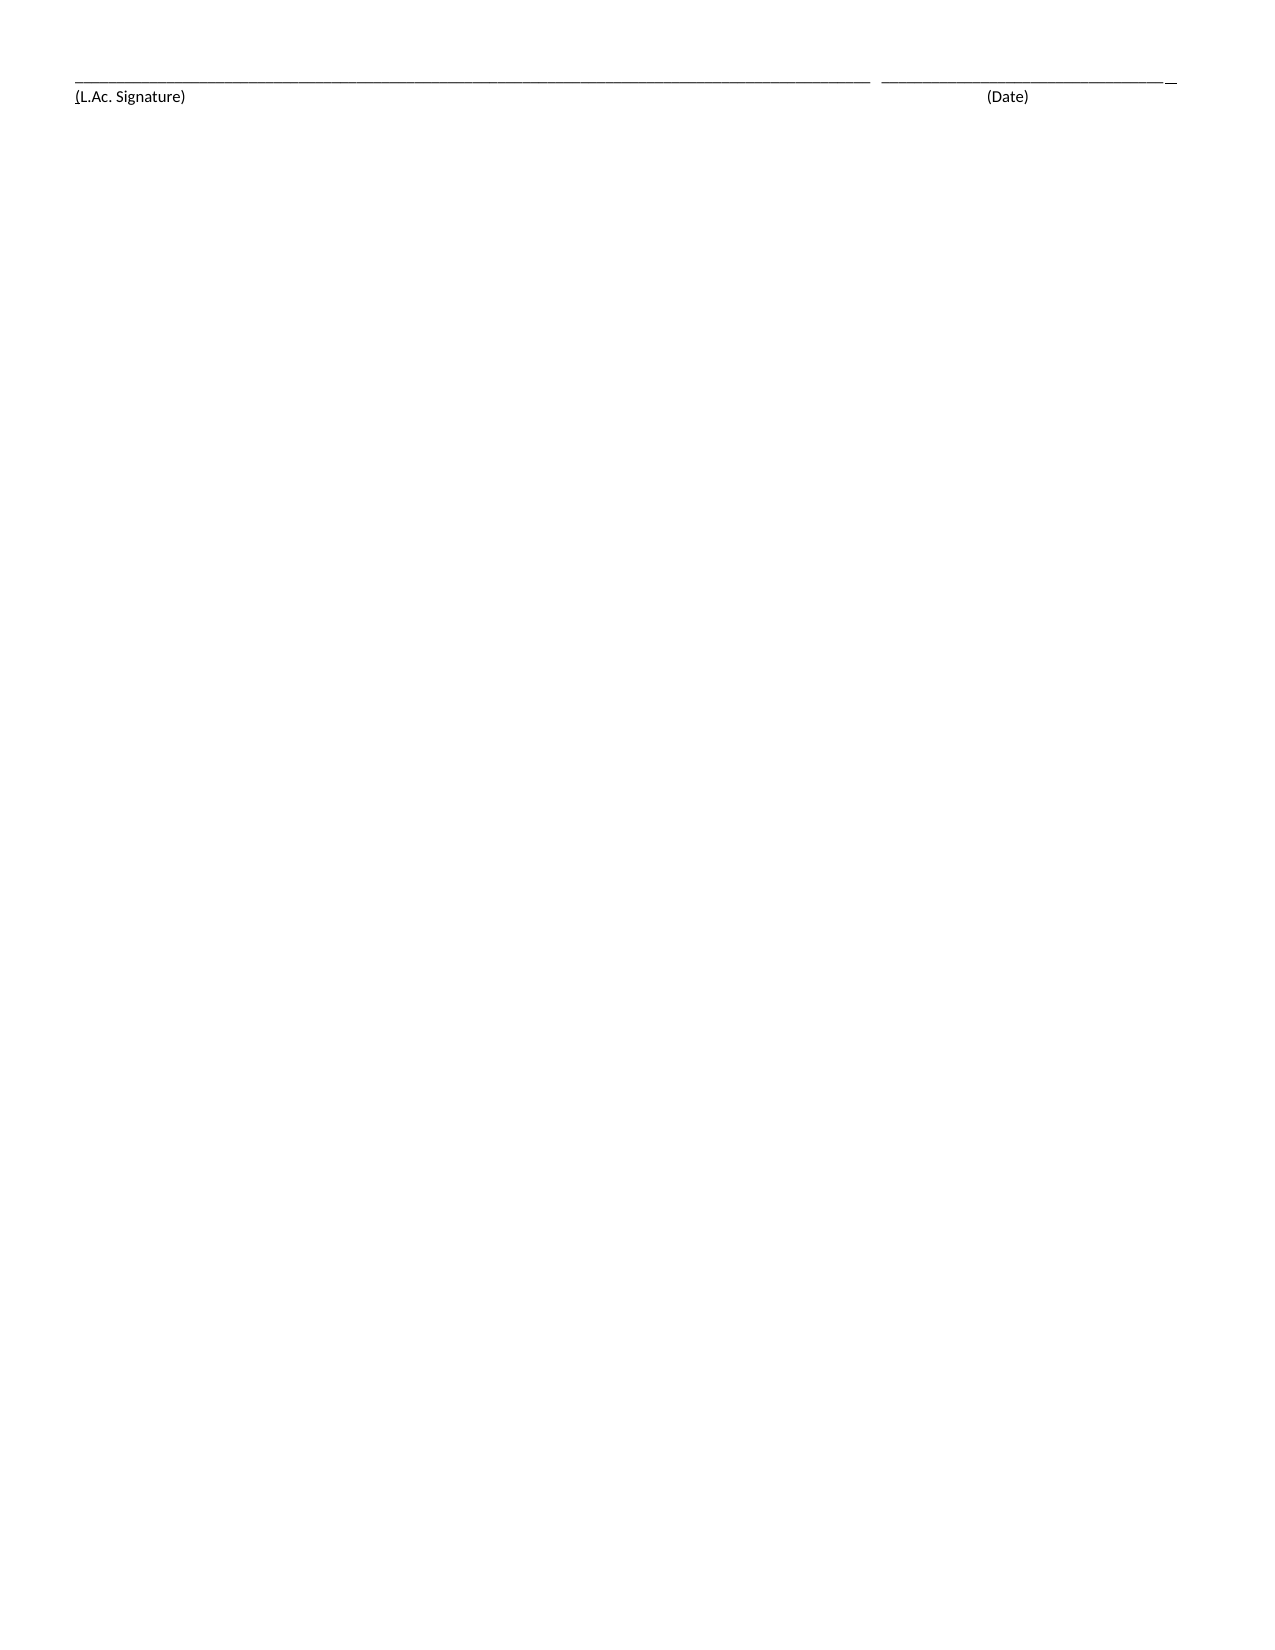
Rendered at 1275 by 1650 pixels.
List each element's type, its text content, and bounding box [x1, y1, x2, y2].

text ________________________________________________________________________________________________ __________________________________ [75, 66, 1200, 86]
text (L.Ac. Signature) (Date) [75, 86, 1200, 106]
